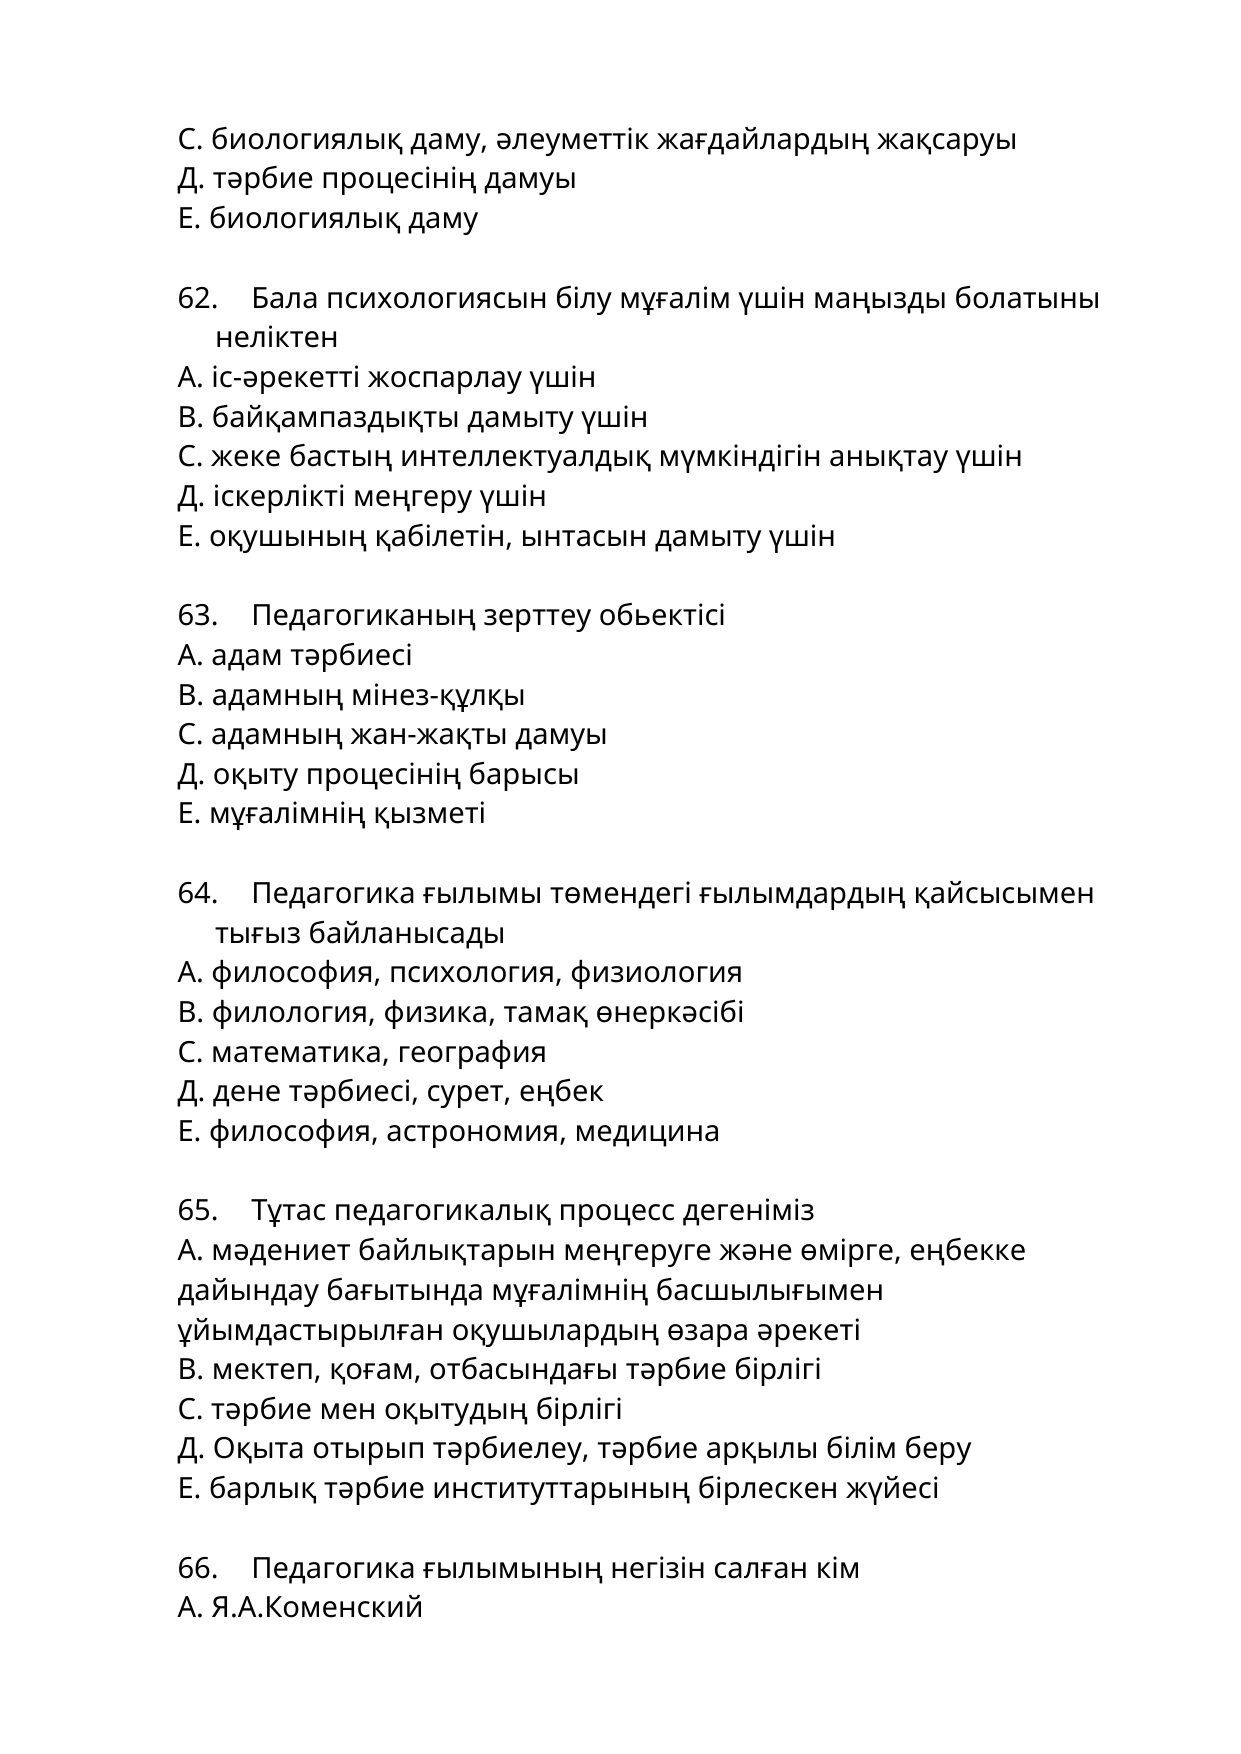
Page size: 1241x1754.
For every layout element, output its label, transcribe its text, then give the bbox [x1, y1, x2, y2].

text В. адамның мiнез-құлқы [177, 674, 1147, 713]
text Д. iскерлiктi меңгеру үшiн [177, 475, 1147, 515]
list Педагогика ғылымы төмендегi ғылымдардың қайсысымен тығыз байланысады [177, 872, 1147, 952]
text Д. дене тәрбиесi, сурет, еңбек [177, 1071, 1147, 1110]
text А. iс-әрекеттi жоспарлау үшiн [177, 356, 1147, 396]
list Бала психологиясын бiлу мұғалiм үшiн маңызды болатыны нелiктен [177, 277, 1147, 356]
text Д. Оқыта отырып тәрбиелеу, тәрбие арқылы бiлiм беру [177, 1428, 1147, 1467]
text Д. оқыту процесiнiң барысы [177, 753, 1147, 793]
text Е. философия, астрономия, медицина [177, 1110, 1147, 1150]
text А. Я.А.Коменский [177, 1587, 1147, 1626]
text С. тәрбие мен оқытудың бiрлiгi [177, 1388, 1147, 1428]
text А. мәдениет байлықтарын меңгеруге және өмiрге, еңбекке дайындау бағытында мұғалiмнiң басшылығымен ұйымдастырылған оқушылардың өзара әрекетi [177, 1229, 1147, 1348]
text А. адам тәрбиесi [177, 634, 1147, 674]
list Тұтас педагогикалық процесс дегенiмiз [177, 1190, 1147, 1229]
text В. филология, физика, тамақ өнеркәсiбi [177, 991, 1147, 1031]
text С. жеке бастың интеллектуалдық мүмкiндiгiн анықтау үшiн [177, 436, 1147, 475]
text С. биологиялық даму, әлеуметтiк жағдайлардың жақсаруы [177, 118, 1147, 158]
text А. философия, психология, физиология [177, 952, 1147, 991]
text Е. оқушының қабiлетiн, ынтасын дамыту үшiн [177, 515, 1147, 555]
text Е. мұғалiмнiң қызметi [177, 793, 1147, 832]
text Е. биологиялық даму [177, 197, 1147, 237]
text Д. тәрбие процесiнiң дамуы [177, 158, 1147, 197]
text С. математика, география [177, 1031, 1147, 1071]
text В. байқампаздықты дамыту үшiн [177, 396, 1147, 436]
text Е. барлық тәрбие институттарының бiрлескен жүйесi [177, 1467, 1147, 1507]
text В. мектеп, қоғам, отбасындағы тәрбие бiрлiгi [177, 1348, 1147, 1388]
list Педагогика ғылымының негiзiн салған кiм [177, 1547, 1147, 1587]
list Педагогиканың зерттеу обьектiсi [177, 594, 1147, 634]
text С. адамның жан-жақты дамуы [177, 713, 1147, 753]
